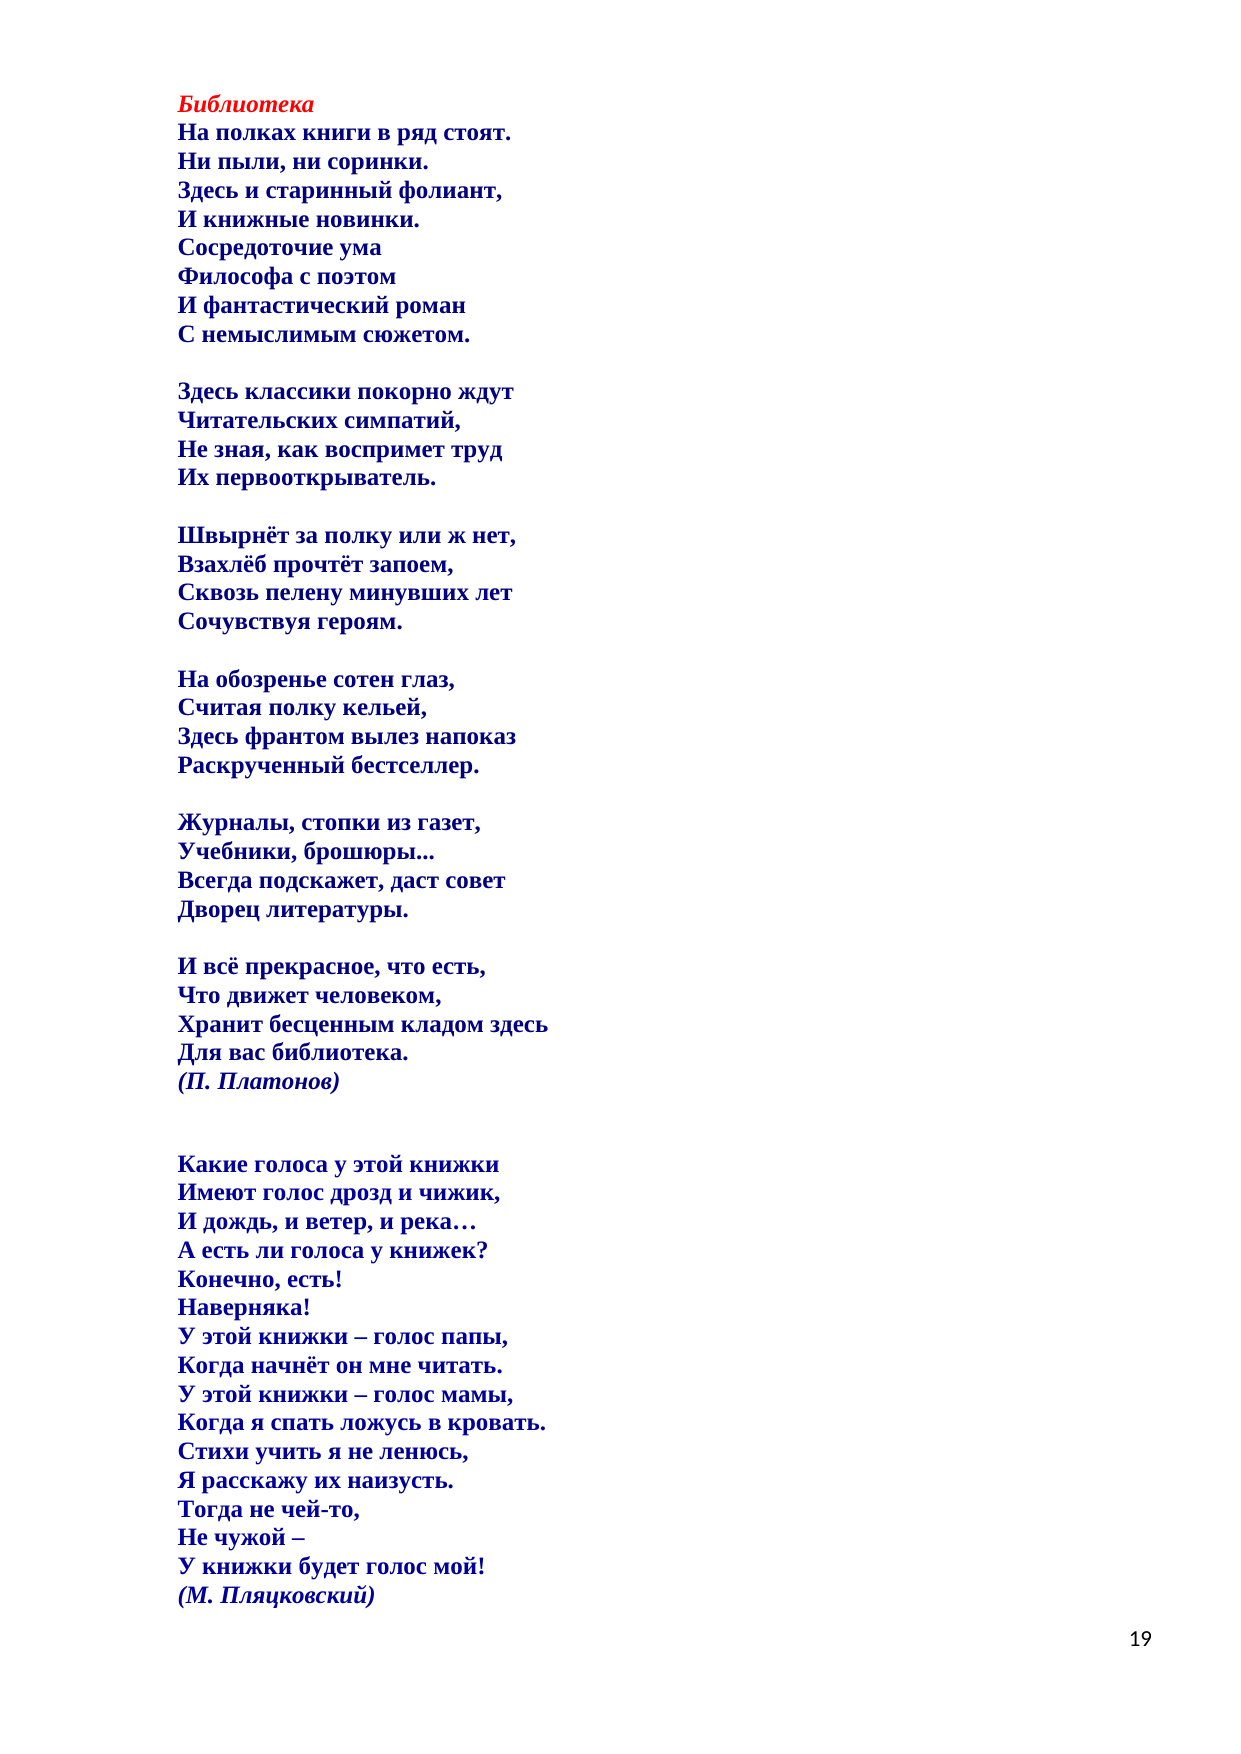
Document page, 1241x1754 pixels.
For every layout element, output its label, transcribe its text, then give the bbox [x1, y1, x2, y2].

text Когда начнёт он мне читать. [177, 1350, 1152, 1379]
text Не чужой – [177, 1522, 1152, 1551]
text У книжки будет голос мой! [177, 1551, 1152, 1580]
text Я расскажу их наизусть. [177, 1465, 1152, 1494]
text Какие голоса у этой книжки [177, 1149, 1152, 1177]
text А есть ли голоса у книжек? [177, 1235, 1152, 1264]
text (П. Платонов) [177, 1066, 1152, 1095]
text Тогда не чей-то, [177, 1494, 1152, 1522]
text Наверняка! [177, 1292, 1152, 1321]
text Стихи учить я не ленюсь, [177, 1436, 1152, 1465]
text У этой книжки – голос папы, [177, 1321, 1152, 1350]
text (М. Пляцковский) [177, 1580, 1152, 1609]
text Библиотека На полках книги в ряд стоят. Ни пыли, ни соринки. Здесь и старинный фолиант, И книжные новинки. Сосредоточие ума Философа с поэтом И фантастический роман С немыслимым сюжетом. Здесь классики покорно ждут Читательских симпатий, Не зная, как воспримет труд Их первооткрыватель. Швырнёт за полку или ж нет, Взахлёб прочтёт запоем, Сквозь пелену минувших лет Сочувствуя героям. На обозренье сотен глаз, Считая полку кельей, Здесь франтом вылез напоказ Раскрученный бестселлер. Журналы, стопки из газет, Учебники, брошюры... Всегда подскажет, даст совет Дворец литературы. И всё прекрасное, что есть, Что движет человеком, Хранит бесценным кладом здесь Для вас библиотека. [177, 89, 1152, 1066]
text Имеют голос дрозд и чижик, [177, 1177, 1152, 1206]
text Конечно, есть! [177, 1264, 1152, 1292]
text И дождь, и ветер, и река… [177, 1206, 1152, 1235]
text У этой книжки – голос мамы, [177, 1379, 1152, 1407]
text Когда я спать ложусь в кровать. [177, 1407, 1152, 1436]
